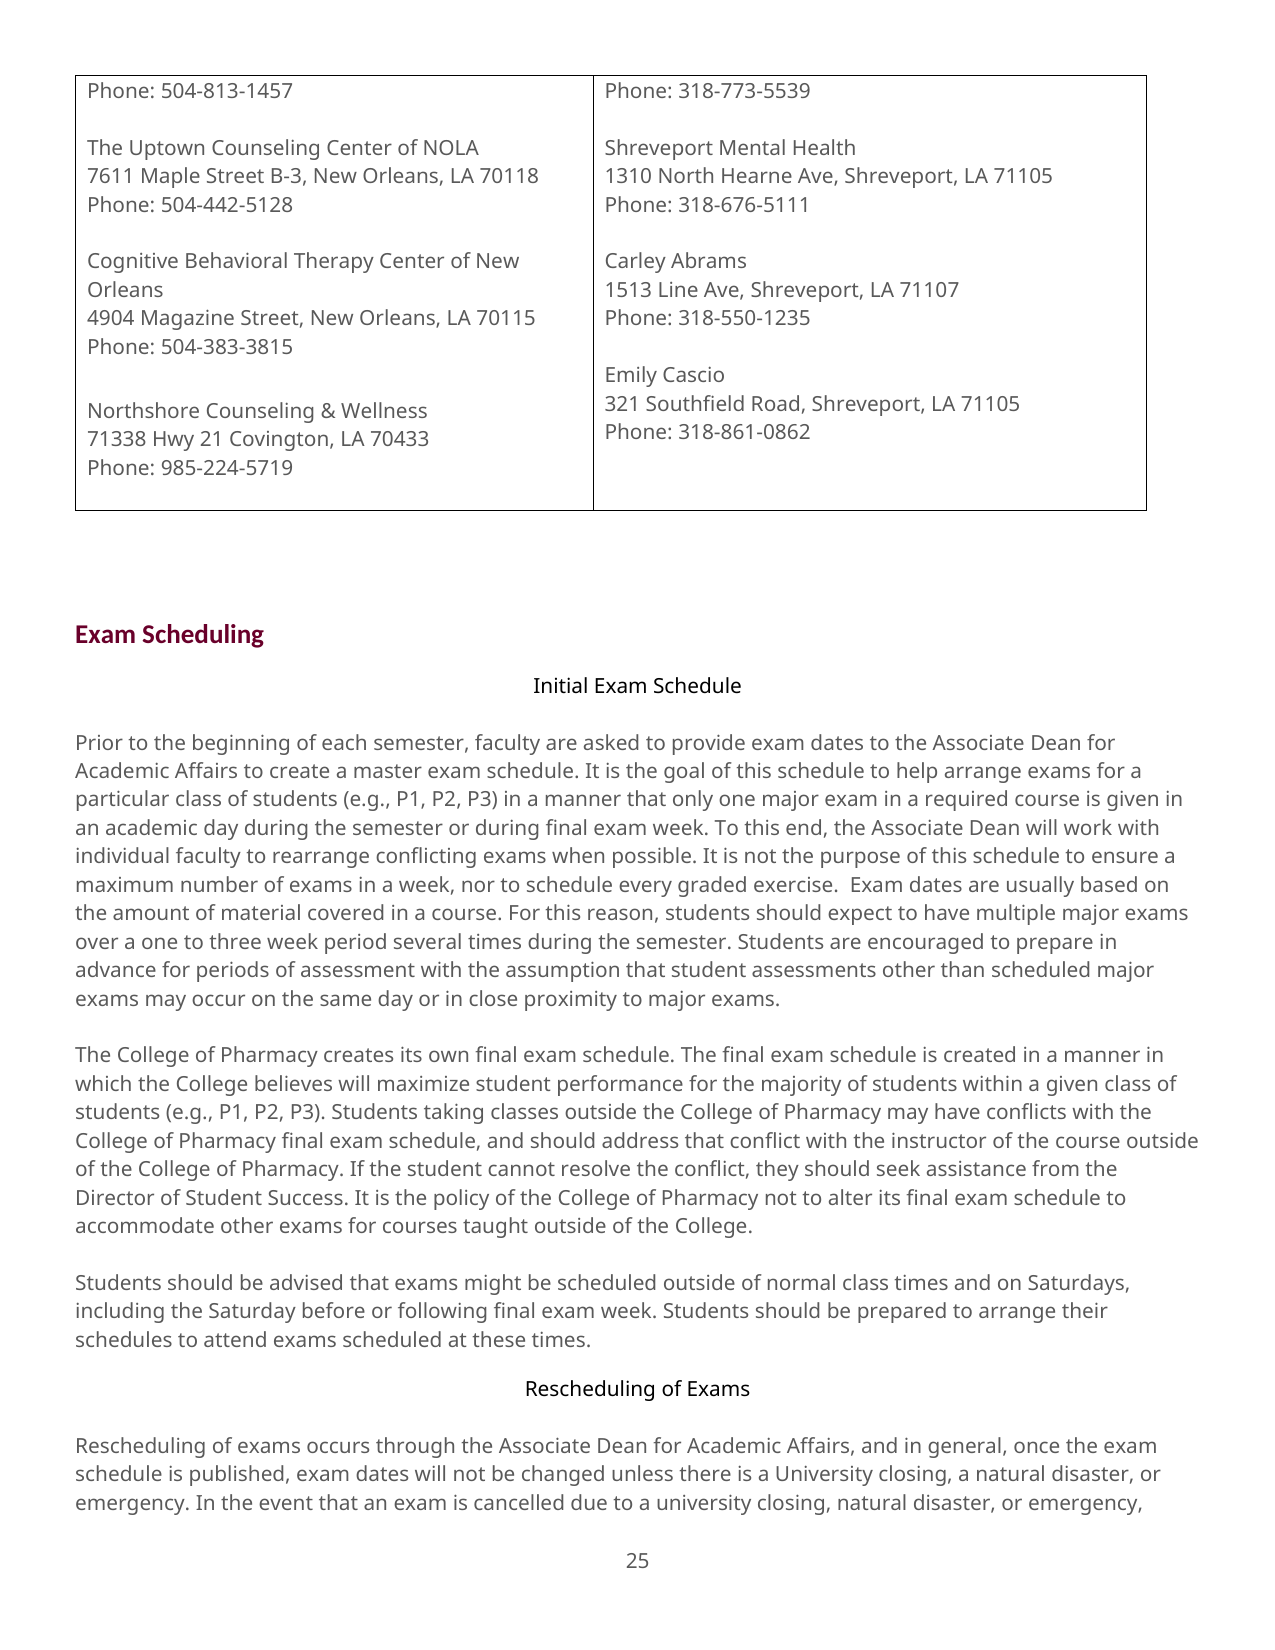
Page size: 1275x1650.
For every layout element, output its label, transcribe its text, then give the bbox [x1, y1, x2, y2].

subtitle Initial Exam Schedule [75, 671, 1200, 699]
subtitle Rescheduling of Exams [75, 1374, 1200, 1403]
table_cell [594, 76, 1146, 510]
text The College of Pharmacy creates its own final exam schedule. The final exam schedule is created in a manner in which the College believes will maximize student performance for the majority of students within a given class of students (e.g., P1, P2, P3). Students taking classes outside the College of Pharmacy may have conflicts with the College of Pharmacy final exam schedule, and should address that conflict with the instructor of the course outside of the College of Pharmacy. If the student cannot resolve the conflict, they should seek assistance from the Director of Student Success. It is the policy of the College of Pharmacy not to alter its final exam schedule to accommodate other exams for courses taught outside of the College. [75, 1041, 1200, 1239]
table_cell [76, 76, 593, 510]
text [75, 1431, 1200, 1516]
subtitle Exam Scheduling [75, 617, 1200, 650]
text Prior to the beginning of each semester, faculty are asked to provide exam dates to the Associate Dean for Academic Affairs to create a master exam schedule. It is the goal of this schedule to help arrange exams for a particular class of students (e.g., P1, P2, P3) in a manner that only one major exam in a required course is given in an academic day during the semester or during final exam week. To this end, the Associate Dean will work with individual faculty to rearrange conflicting exams when possible. It is not the purpose of this schedule to ensure a maximum number of exams in a week, nor to schedule every graded exercise. Exam dates are usually based on the amount of material covered in a course. For this reason, students should expect to have multiple major exams over a one to three week period several times during the semester. Students are encouraged to prepare in advance for periods of assessment with the assumption that student assessments other than scheduled major exams may occur on the same day or in close proximity to major exams. [75, 728, 1200, 1012]
text Students should be advised that exams might be scheduled outside of normal class times and on Saturdays, including the Saturday before or following final exam week. Students should be prepared to arrange their schedules to attend exams scheduled at these times. [75, 1268, 1200, 1353]
